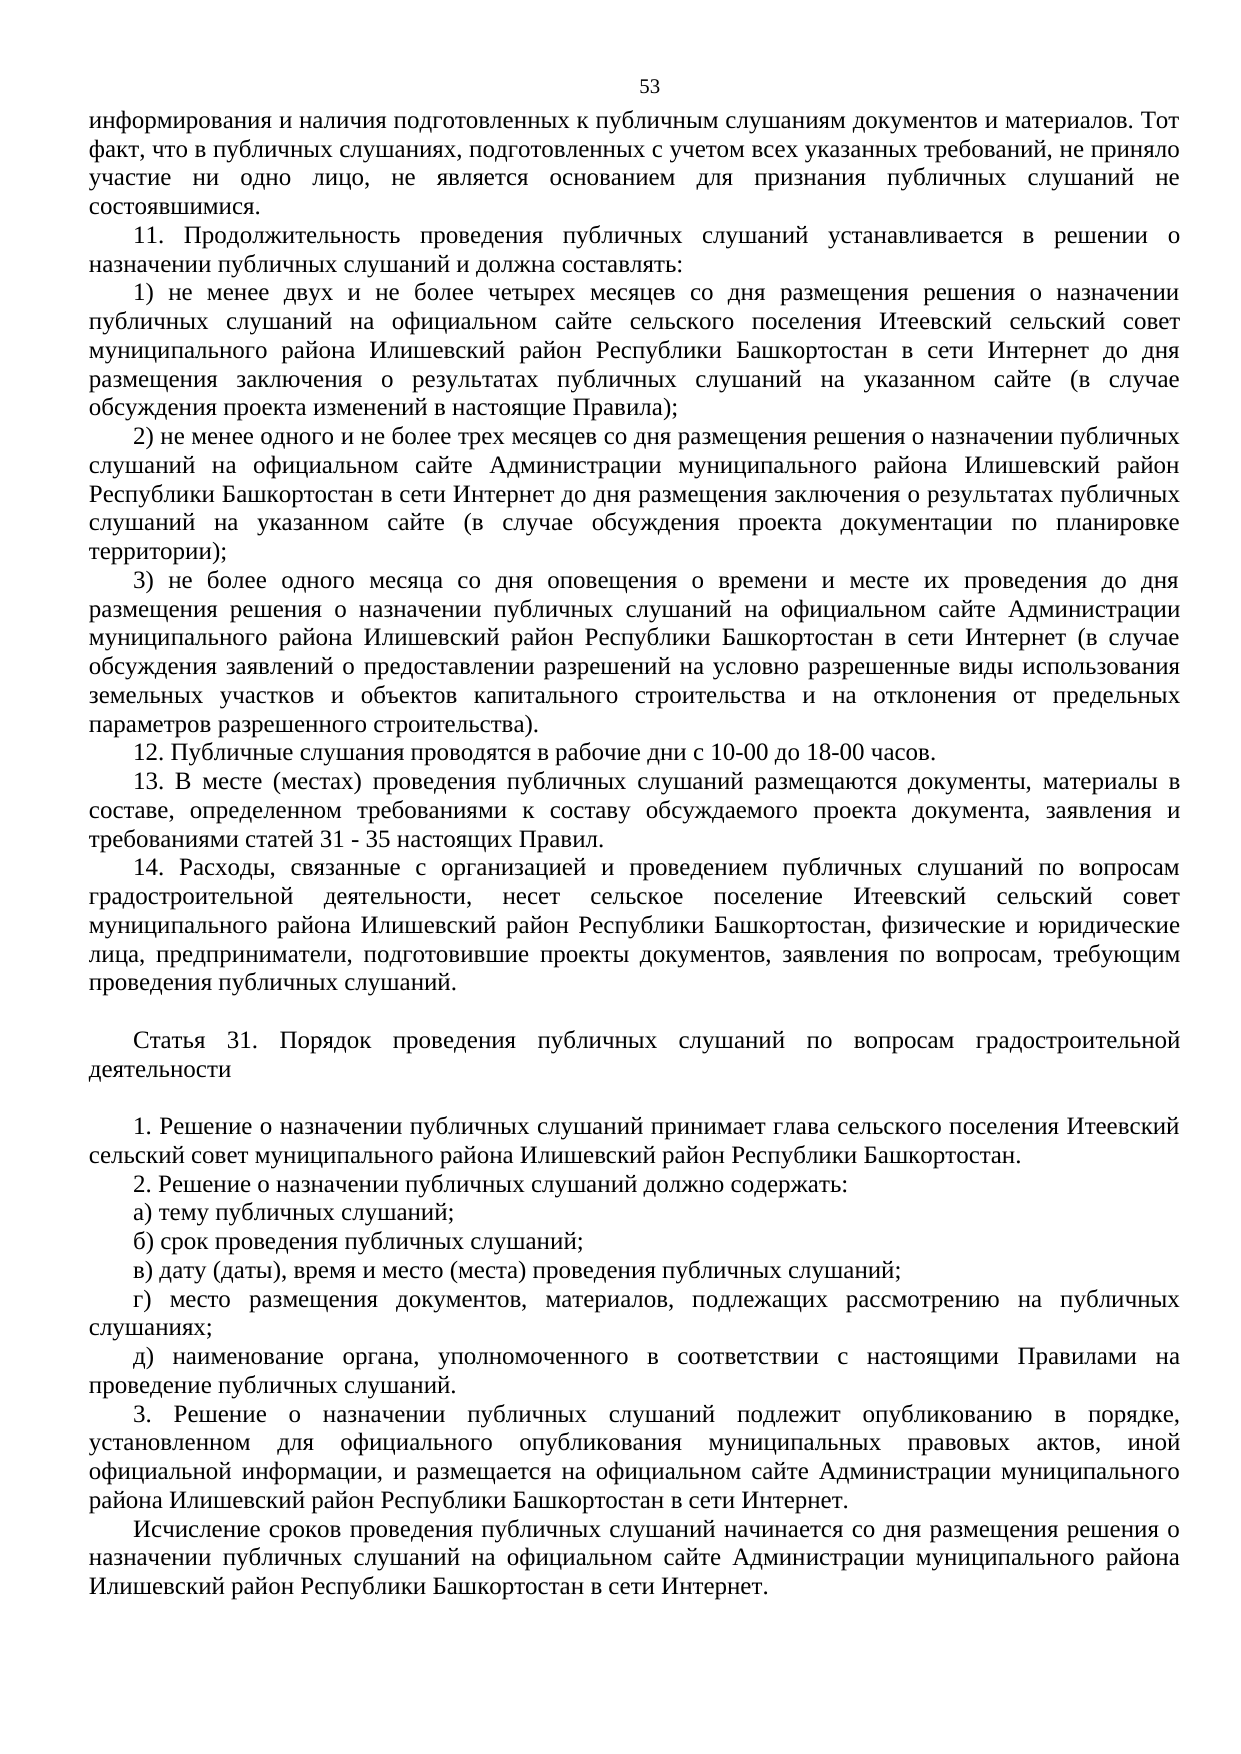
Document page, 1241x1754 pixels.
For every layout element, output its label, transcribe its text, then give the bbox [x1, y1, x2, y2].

text 2) не менее одного и не более трех месяцев со дня размещения решения о назначении публичных слушаний на официальном сайте Администрации муниципального района Илишевский район Республики Башкортостан в сети Интернет до дня размещения заключения о результатах публичных слушаний на указанном сайте (в случае обсуждения проекта документации по планировке территории); [89, 421, 1181, 565]
text 2. Решение о назначении публичных слушаний должно содержать: [89, 1169, 1181, 1197]
text 3. Решение о назначении публичных слушаний подлежит опубликованию в порядке, установленном для официального опубликования муниципальных правовых актов, иной официальной информации, и размещается на официальном сайте Администрации муниципального района Илишевский район Республики Башкортостан в сети Интернет. [89, 1399, 1181, 1514]
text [89, 105, 1181, 220]
text в) дату (даты), время и место (места) проведения публичных слушаний; [89, 1255, 1181, 1284]
text г) место размещения документов, материалов, подлежащих рассмотрению на публичных слушаниях; [89, 1284, 1181, 1341]
text 12. Публичные слушания проводятся в рабочие дни с 10-00 до 18-00 часов. [89, 737, 1181, 766]
text д) наименование органа, уполномоченного в соответствии с настоящими Правилами на проведение публичных слушаний. [89, 1341, 1181, 1399]
text 11. Продолжительность проведения публичных слушаний устанавливается в решении о назначении публичных слушаний и должна составлять: [89, 220, 1181, 277]
text 3) не более одного месяца со дня оповещения о времени и месте их проведения до дня размещения решения о назначении публичных слушаний на официальном сайте Администрации муниципального района Илишевский район Республики Башкортостан в сети Интернет (в случае обсуждения заявлений о предоставлении разрешений на условно разрешенные виды использования земельных участков и объектов капитального строительства и на отклонения от предельных параметров разрешенного строительства). [89, 565, 1181, 737]
text Исчисление сроков проведения публичных слушаний начинается со дня размещения решения о назначении публичных слушаний на официальном сайте Администрации муниципального района Илишевский район Республики Башкортостан в сети Интернет. [89, 1514, 1181, 1600]
text б) срок проведения публичных слушаний; [89, 1226, 1181, 1255]
text 1. Решение о назначении публичных слушаний принимает глава сельского поселения Итеевский сельский совет муниципального района Илишевский район Республики Башкортостан. [89, 1111, 1181, 1169]
text 1) не менее двух и не более четырех месяцев со дня размещения решения о назначении публичных слушаний на официальном сайте сельского поселения Итеевский сельский совет муниципального района Илишевский район Республики Башкортостан в сети Интернет до дня размещения заключения о результатах публичных слушаний на указанном сайте (в случае обсуждения проекта изменений в настоящие Правила); [89, 277, 1181, 421]
text Статья 31. Порядок проведения публичных слушаний по вопросам градостроительной деятельности [89, 1025, 1181, 1082]
text 13. В месте (местах) проведения публичных слушаний размещаются документы, материалы в составе, определенном требованиями к составу обсуждаемого проекта документа, заявления и требованиями статей 31 - 35 настоящих Правил. [89, 766, 1181, 852]
text 14. Расходы, связанные с организацией и проведением публичных слушаний по вопросам градостроительной деятельности, несет сельское поселение Итеевский сельский совет муниципального района Илишевский район Республики Башкортостан, физические и юридические лица, предприниматели, подготовившие проекты документов, заявления по вопросам, требующим проведения публичных слушаний. [89, 852, 1181, 996]
text а) тему публичных слушаний; [89, 1197, 1181, 1226]
